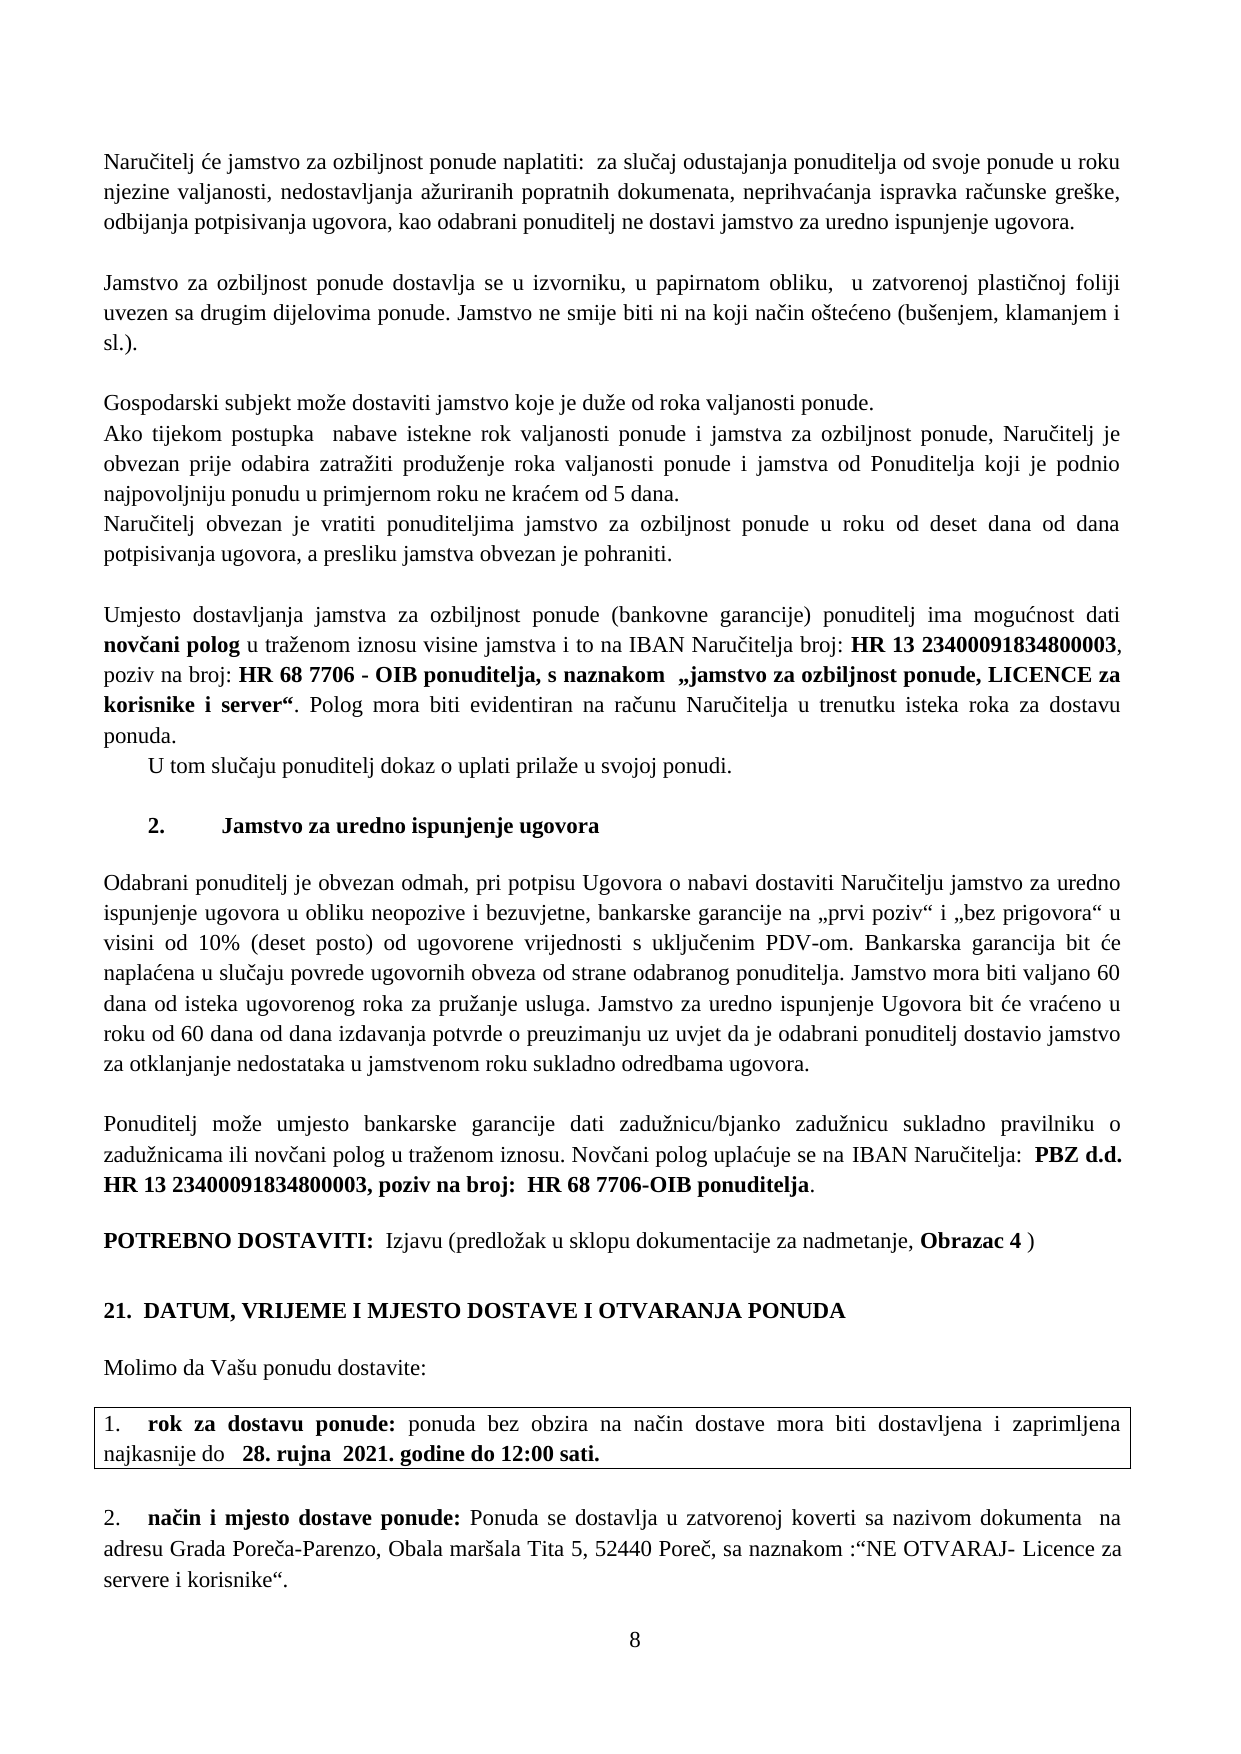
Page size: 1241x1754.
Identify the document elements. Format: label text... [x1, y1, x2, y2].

list Ako tijekom postupka nabave istekne rok valjanosti ponude i jamstva za ozbiljnost ponude, Naručitelj je obvezan prije odabira zatražiti produženje roka valjanosti ponude i jamstva od Ponuditelja koji je podnio najpovoljniju ponudu u primjernom roku ne kraćem od 5 dana. [103, 419, 1122, 506]
list Umjesto dostavljanja jamstva za ozbiljnost ponude (bankovne garancije) ponuditelj ima mogućnost dati novčani polog u traženom iznosu visine jamstva i to na IBAN Naručitelja broj: HR 13 23400091834800003, poziv na broj: HR 68 7706 - OIB ponuditelja, s naznakom „jamstvo za ozbiljnost ponude, LICENCE za korisnike i server“. Polog mora biti evidentiran na računu Naručitelja u trenutku isteka roka za dostavu ponuda. [103, 601, 1122, 748]
text Odabrani ponuditelj je obvezan odmah, pri potpisu Ugovora o nabavi dostaviti Naručitelju jamstvo za uredno ispunjenje ugovora u obliku neopozive i bezuvjetne, bankarske garancije na „prvi poziv“ i „bez prigovora“ u visini od 10% (deset posto) od ugovorene vrijednosti s uključenim PDV-om. Bankarska garancija bit će naplaćena u slučaju povrede ugovornih obveza od strane odabranog ponuditelja. Jamstvo mora biti valjano 60 dana od isteka ugovorenog roka za pružanje usluga. Jamstvo za uredno ispunjenje Ugovora bit će vraćeno u roku od 60 dana od dana izdavanja potvrde o preuzimanju uz uvjet da je odabrani ponuditelj dostavio jamstvo za otklanjanje nedostataka u jamstvenom roku sukladno odredbama ugovora. [103, 869, 1122, 1076]
list način i mjesto dostave ponude: Ponuda se dostavlja u zatvorenoj koverti sa nazivom dokumenta na adresu Grada Poreča-Parenzo, Obala maršala Tita 5, 52440 Poreč, sa naznakom :“NE OTVARAJ- Licence za servere i korisnike“. [103, 1504, 1122, 1592]
subtitle 21. DATUM, VRIJEME I MJESTO DOSTAVE I OTVARANJA PONUDA [103, 1297, 1122, 1324]
text POTREBNO DOSTAVITI: Izjavu (predložak u sklopu dokumentacije za nadmetanje, Obrazac 4 ) [103, 1227, 1122, 1254]
text Molimo da Vašu ponudu dostavite: [103, 1354, 1122, 1380]
text Ponuditelj može umjesto bankarske garancije dati zadužnicu/bjanko zadužnicu sukladno pravilniku o zadužnicama ili novčani polog u traženom iznosu. Novčani polog uplaćuje se na IBAN Naručitelja: PBZ d.d. HR 13 23400091834800003, poziv na broj: HR 68 7706-OIB ponuditelja. [103, 1111, 1122, 1197]
list Jamstvo za uredno ispunjenje ugovora [148, 812, 1122, 839]
list Naručitelj će jamstvo za ozbiljnost ponude naplatiti: za slučaj odustajanja ponuditelja od svoje ponude u roku njezine valjanosti, nedostavljanja ažuriranih popratnih dokumenata, neprihvaćanja ispravka računske greške, odbijanja potpisivanja ugovora, kao odabrani ponuditelj ne dostavi jamstvo za uredno ispunjenje ugovora. [103, 148, 1122, 234]
list U tom slučaju ponuditelj dokaz o uplati prilaže u svojoj ponudi. [148, 752, 1122, 778]
list Jamstvo za ozbiljnost ponude dostavlja se u izvorniku, u papirnatom obliku, u zatvorenoj plastičnoj foliji uvezen sa drugim dijelovima ponude. Jamstvo ne smije biti ni na koji način oštećeno (bušenjem, klamanjem i sl.). [103, 268, 1122, 355]
list Gospodarski subjekt može dostaviti jamstvo koje je duže od roka valjanosti ponude. [103, 389, 1122, 416]
list rok za dostavu ponude: ponuda bez obzira na način dostave mora biti dostavljena i zaprimljena najkasnije do 28. rujna 2021. godine do 12:00 sati. [95, 1408, 1130, 1468]
list Naručitelj obvezan je vratiti ponuditeljima jamstvo za ozbiljnost ponude u roku od deset dana od dana potpisivanja ugovora, a presliku jamstva obvezan je pohraniti. [103, 510, 1122, 567]
